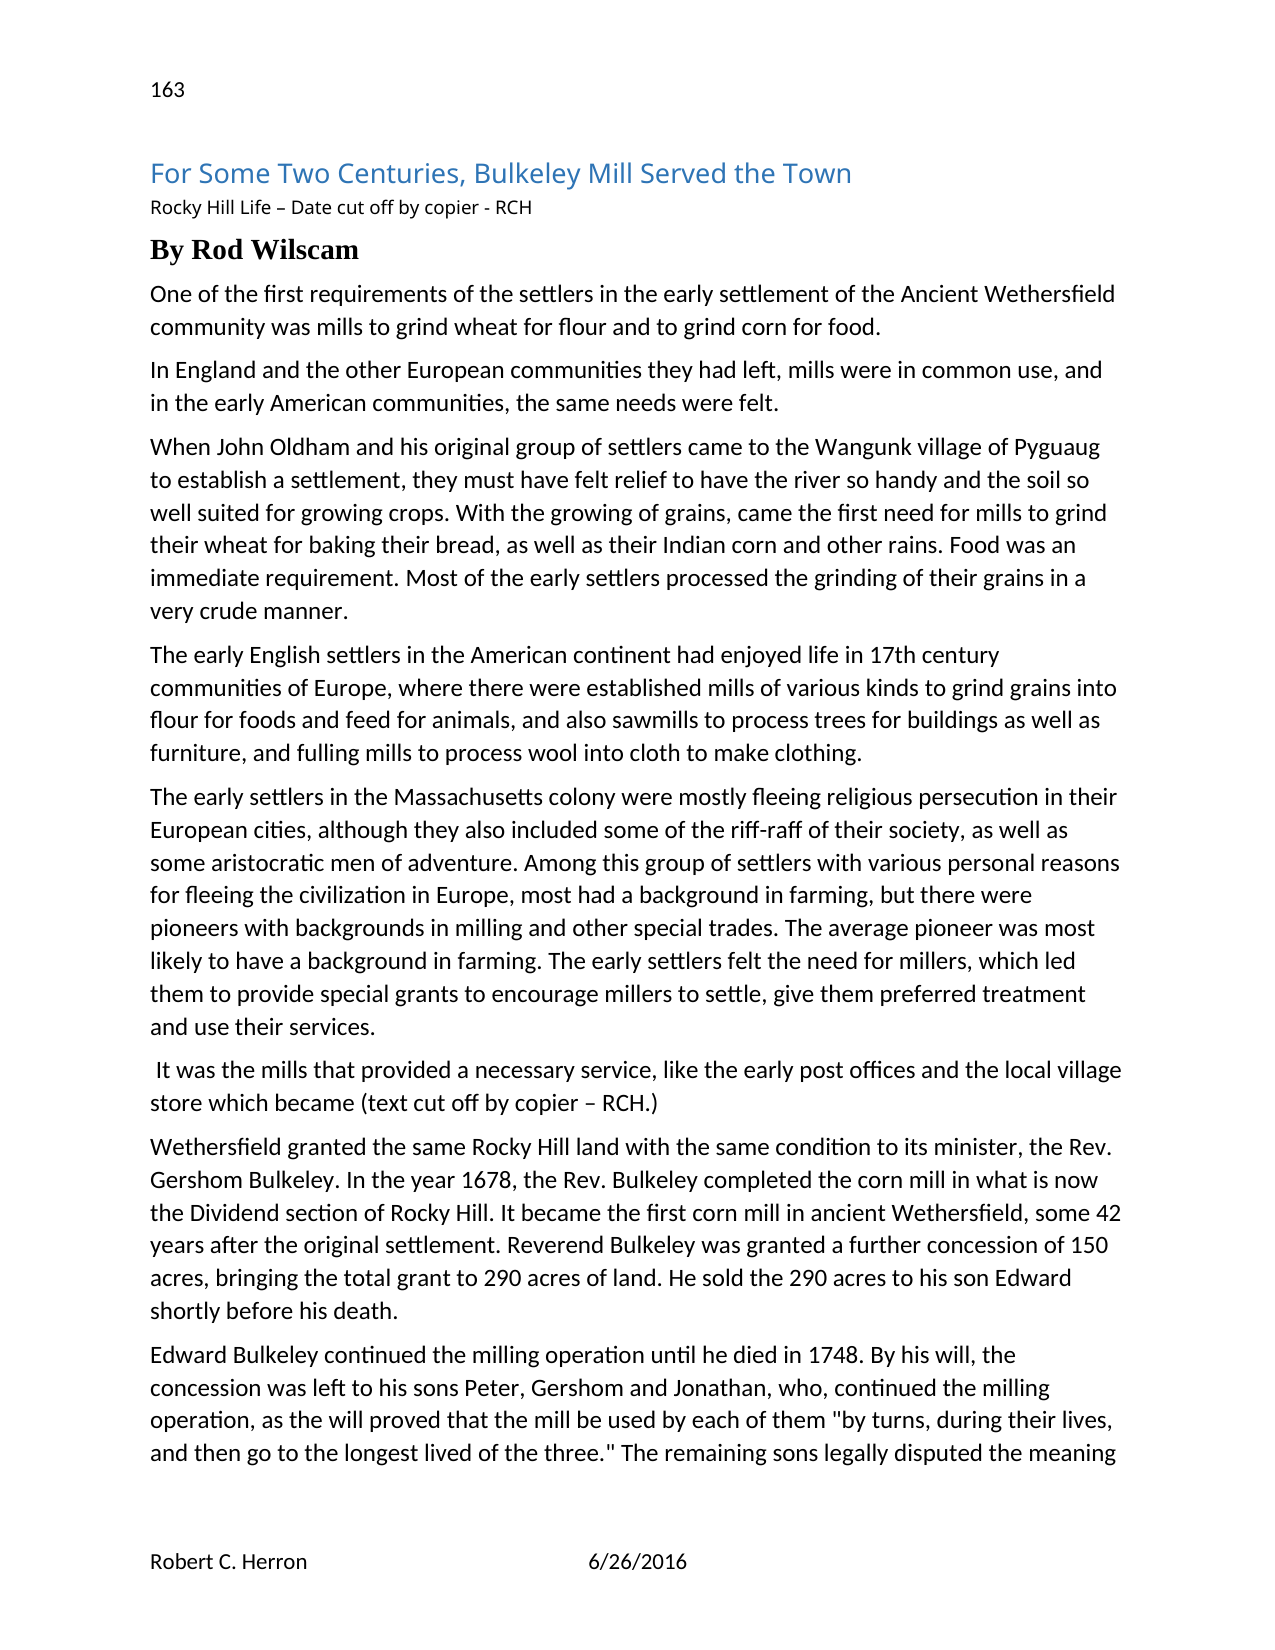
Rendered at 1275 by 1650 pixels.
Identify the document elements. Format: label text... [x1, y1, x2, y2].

text It was the mills that provided a necessary service, like the early post offices and the local village store which became (text cut off by copier – RCH.) [150, 1055, 1125, 1118]
subtitle For Some Two Centuries, Bulkeley Mill Served the Town [150, 154, 1125, 191]
text The early English settlers in the American continent had enjoyed life in 17th century communities of Europe, where there were established mills of various kinds to grind grains into flour for foods and feed for animals, and also sawmills to process trees for buildings as well as furniture, and fulling mills to process wool into cloth to make clothing. [150, 639, 1125, 768]
text Wethersfield granted the same Rocky Hill land with the same condition to its minister, the Rev. Gershom Bulkeley. In the year 1678, the Rev. Bulkeley completed the corn mill in what is now the Dividend section of Rocky Hill. It became the first corn mill in ancient Wethersfield, some 42 years after the original settlement. Reverend Bulkeley was granted a further concession of 150 acres, bringing the total grant to 290 acres of land. He sold the 290 acres to his son Edward shortly before his death. [150, 1131, 1125, 1326]
text Rocky Hill Life – Date cut off by copier - RCH [150, 194, 1125, 219]
text The early settlers in the Massachusetts colony were mostly fleeing religious persecution in their European cities, although they also included some of the riff-raff of their society, as well as some aristocratic men of adventure. Among this group of settlers with various personal reasons for fleeing the civilization in Europe, most had a background in farming, but there were pioneers with backgrounds in milling and other special trades. The average pioneer was most likely to have a background in farming. The early settlers felt the need for millers, which led them to provide special grants to encourage millers to settle, give them preferred treatment and use their services. [150, 781, 1125, 1042]
text In England and the other European communities they had left, mills were in common use, and in the early American communities, the same needs were felt. [150, 355, 1125, 418]
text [150, 1339, 1125, 1468]
text By Rod Wilscam [150, 232, 1125, 265]
text One of the first requirements of the settlers in the early settlement of the Ancient Wethersfield community was mills to grind wheat for flour and to grind corn for food. [150, 278, 1125, 342]
text When John Oldham and his original group of settlers came to the Wangunk village of Pyguaug to establish a settlement, they must have felt relief to have the river so handy and the soil so well suited for growing crops. With the growing of grains, came the first need for mills to grind their wheat for baking their bread, as well as their Indian corn and other rains. Food was an immediate requirement. Most of the early settlers processed the grinding of their grains in a very crude manner. [150, 431, 1125, 626]
